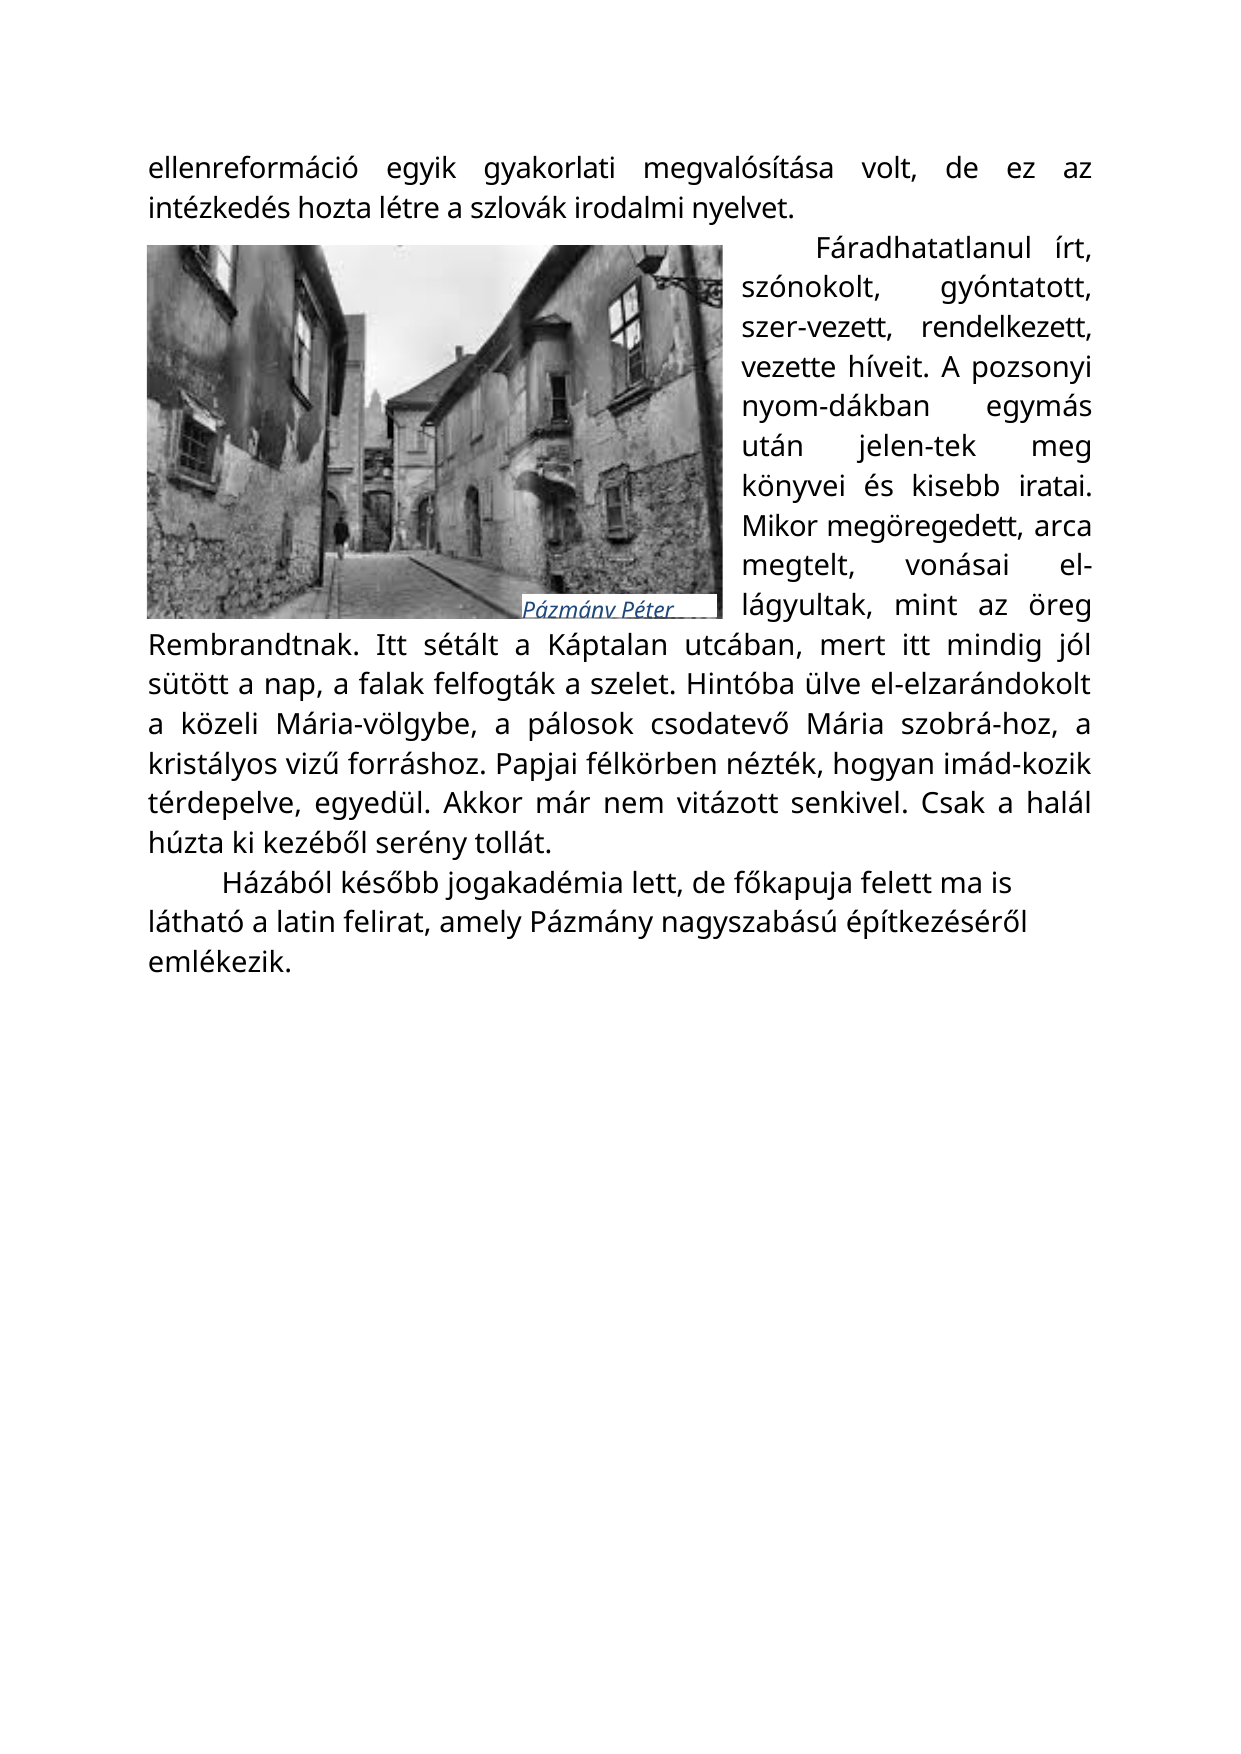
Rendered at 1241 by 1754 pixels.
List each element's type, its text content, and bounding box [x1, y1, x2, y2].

picture [146, 245, 723, 619]
text Házából később jogakadémia lett, de főkapuja felett ma is látható a latin felirat, amely Pázmány nagyszabású építkezéséről emlékezik. [148, 862, 1093, 981]
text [148, 148, 1093, 227]
